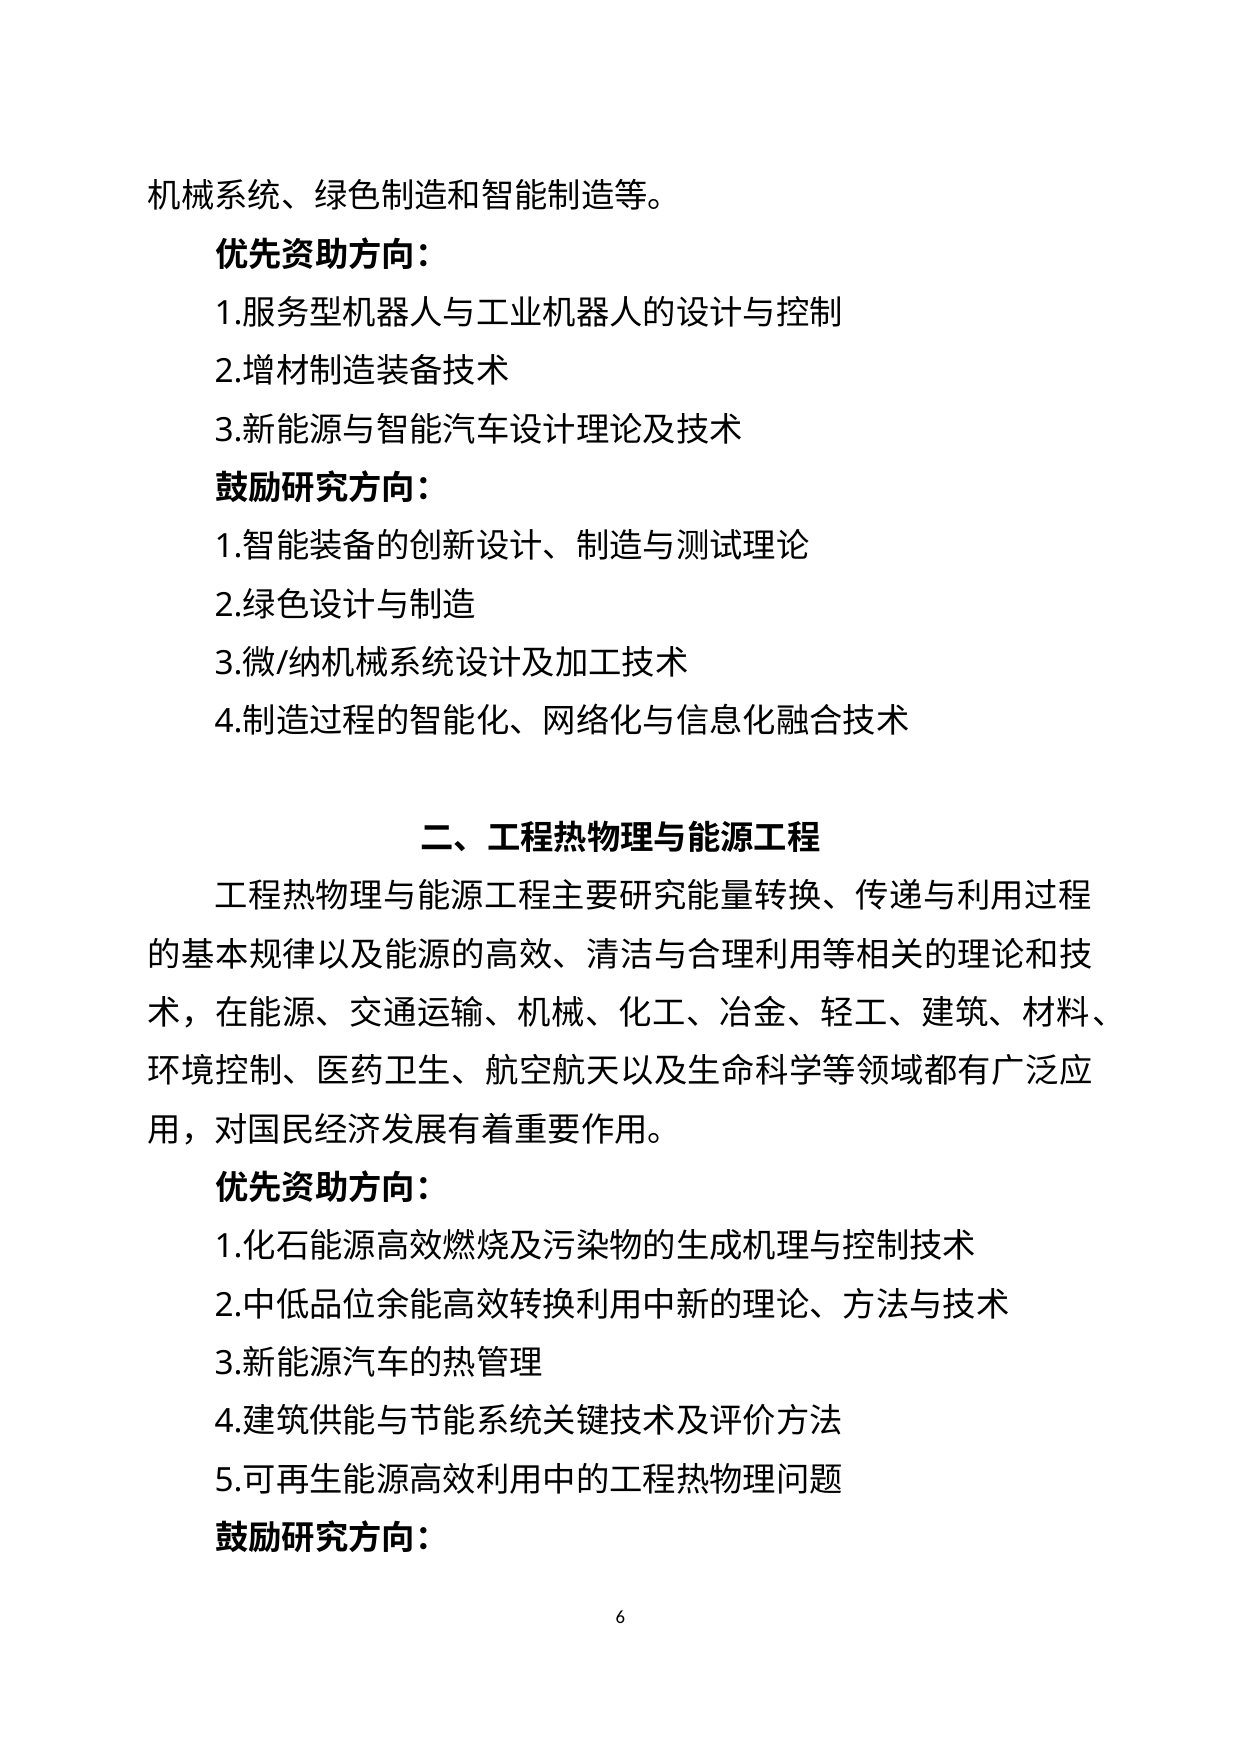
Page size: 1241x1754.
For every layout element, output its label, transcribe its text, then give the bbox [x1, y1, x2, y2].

text 3.新能源与智能汽车设计理论及技术 [148, 394, 1092, 453]
text 4.制造过程的智能化、网络化与信息化融合技术 [148, 686, 1092, 744]
text 4.建筑供能与节能系统关键技术及评价方法 [148, 1386, 1092, 1444]
text 鼓励研究方向： [148, 1503, 1092, 1561]
text 鼓励研究方向： [148, 453, 1092, 511]
text 5.可再生能源高效利用中的工程热物理问题 [148, 1444, 1092, 1503]
text 优先资助方向： [148, 219, 1092, 278]
text 工程热物理与能源工程主要研究能量转换、传递与利用过程的基本规律以及能源的高效、清洁与合理利用等相关的理论和技术，在能源、交通运输、机械、化工、冶金、轻工、建筑、材料、环境控制、医药卫生、航空航天以及生命科学等领域都有广泛应用，对国民经济发展有着重要作用。 [148, 861, 1092, 1153]
text 3.新能源汽车的热管理 [148, 1328, 1092, 1386]
text 1.服务型机器人与工业机器人的设计与控制 [148, 278, 1092, 336]
text 2.绿色设计与制造 [148, 569, 1092, 628]
text 1.智能装备的创新设计、制造与测试理论 [148, 511, 1092, 569]
text 2.中低品位余能高效转换利用中新的理论、方法与技术 [148, 1269, 1092, 1328]
text 优先资助方向： [148, 1153, 1092, 1211]
text 3.微/纳机械系统设计及加工技术 [148, 628, 1092, 686]
text 2.增材制造装备技术 [148, 336, 1092, 394]
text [148, 161, 1092, 219]
text 二、工程热物理与能源工程 [148, 803, 1092, 861]
text 1.化石能源高效燃烧及污染物的生成机理与控制技术 [148, 1211, 1092, 1269]
